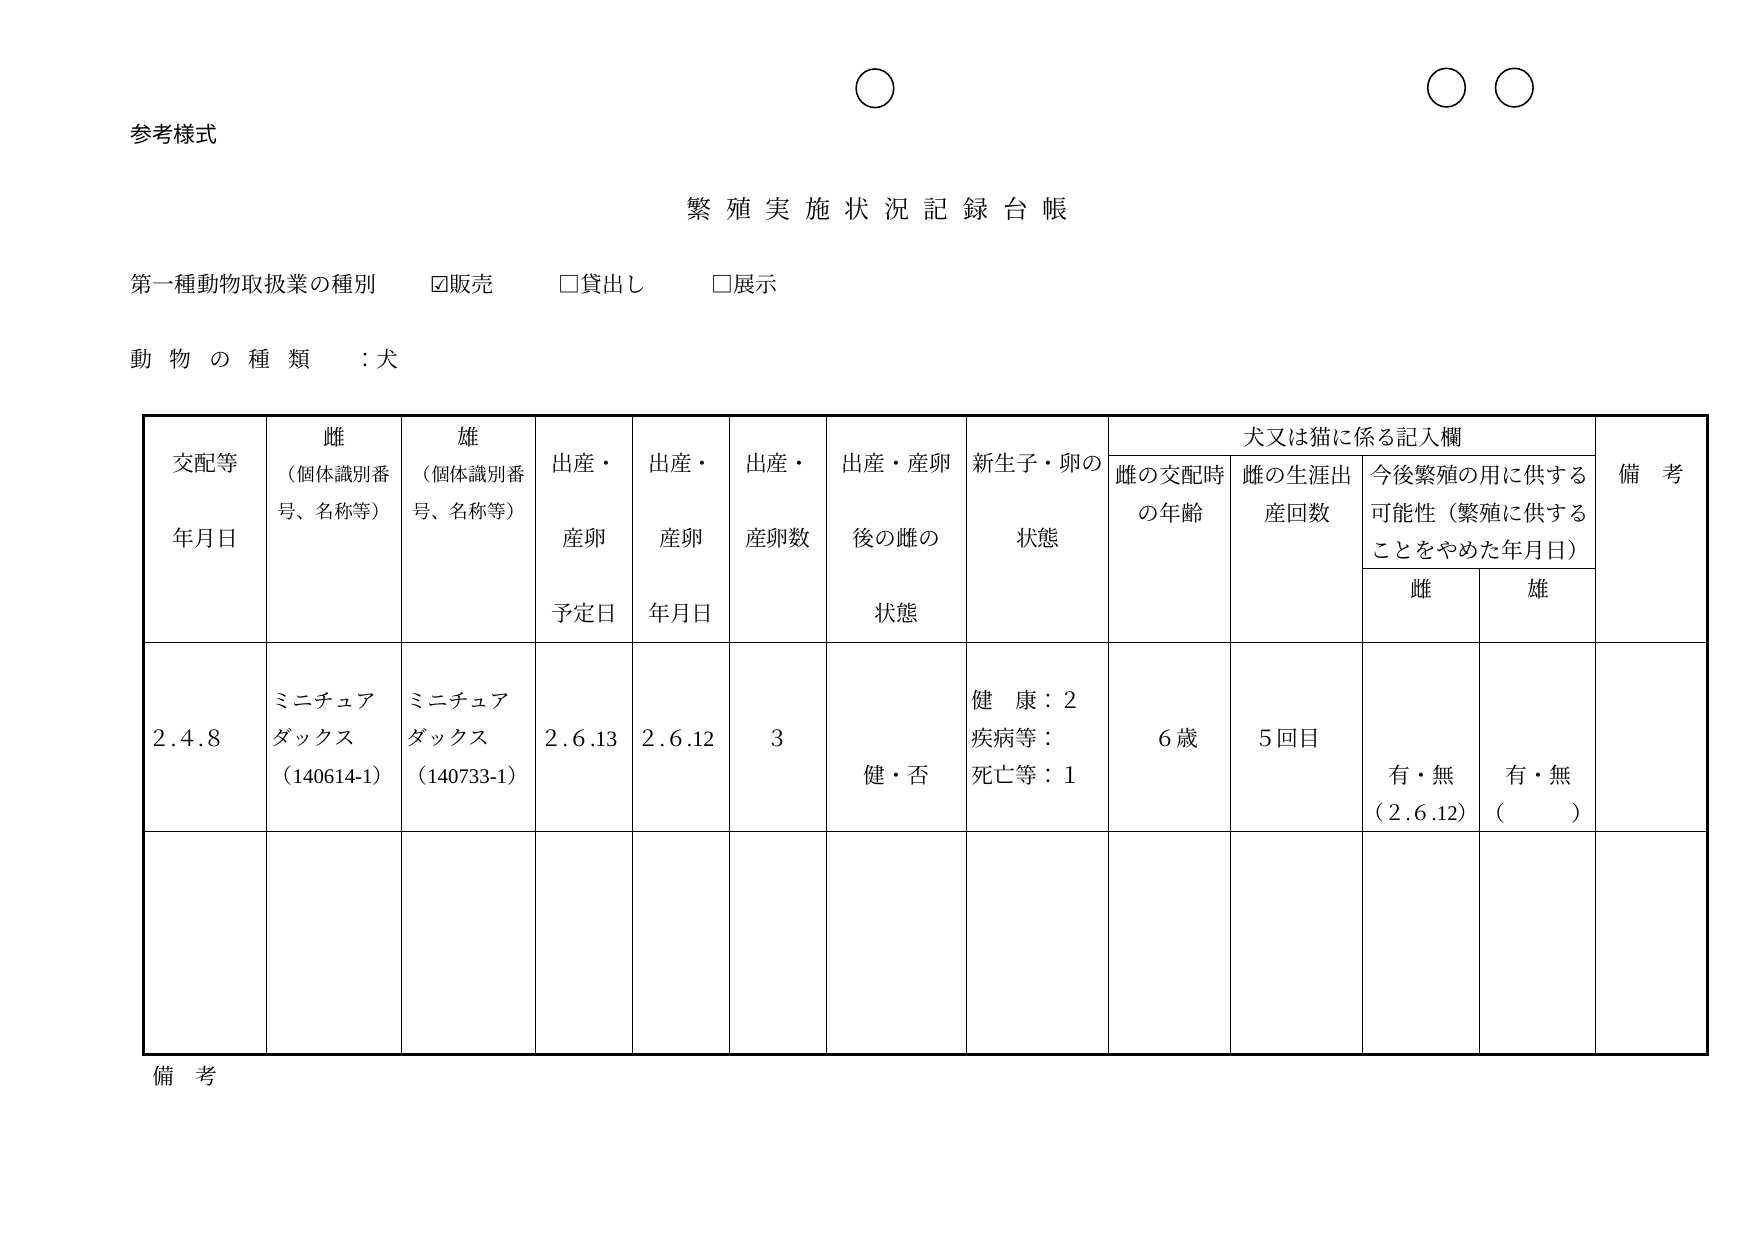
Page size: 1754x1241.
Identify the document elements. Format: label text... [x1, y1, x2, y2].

text 繁殖実施状況記録台帳 [130, 189, 1624, 226]
table_cell [1363, 832, 1479, 1053]
table_header 雌 （個体識別番号、名称等） [267, 417, 401, 642]
table_cell [1596, 832, 1706, 1053]
table_cell [827, 832, 966, 1053]
table_cell [730, 832, 826, 1053]
table_header 出産・産卵後の雌の 状態 [827, 417, 966, 642]
table_cell 雄 [1480, 569, 1595, 642]
text 参考様式 [130, 114, 1624, 151]
table_cell 有・無 （ ） [1480, 643, 1595, 831]
table_header 出産・産卵 年月日 [633, 417, 729, 642]
table_header 雄 （個体識別番号、名称等） [402, 417, 535, 642]
text 第一種動物取扱業の種別 ☑販売 □貸出し □展示 [130, 264, 1624, 301]
table_cell ２.６.13 [536, 643, 632, 831]
table_cell ミニチュアダックス（140733-1） [402, 643, 535, 831]
table_cell ２.６.12 [633, 643, 729, 831]
table_cell [1231, 832, 1362, 1053]
table_cell [1596, 643, 1706, 831]
table_header 犬又は猫に係る記入欄 [1109, 417, 1595, 454]
table_header 新生子・卵の状態 [967, 417, 1108, 642]
table_cell 雌の生涯出産回数 [1231, 456, 1362, 642]
table_cell [402, 832, 535, 1053]
table_cell ミニチュアダックス（140614-1） [267, 643, 401, 831]
table_header 備 考 [1596, 417, 1706, 642]
table_cell [633, 832, 729, 1053]
table_cell [1480, 832, 1595, 1053]
table_cell [145, 832, 266, 1053]
text 動物の種類 ：犬 [130, 339, 1624, 376]
table_cell 有・無 （２.６.12） [1363, 643, 1479, 831]
table_cell ３ [730, 643, 826, 831]
text 備 考 [130, 1056, 1624, 1093]
table_cell 雌の交配時の年齢 [1109, 456, 1230, 642]
table_cell 今後繁殖の用に供する可能性（繁殖に供することをやめた年月日） [1363, 456, 1595, 568]
table_cell [267, 832, 401, 1053]
table_cell ２.４.８ [145, 643, 266, 831]
table_header 交配等 年月日 [145, 417, 266, 642]
table_header 出産・産卵 予定日 [536, 417, 632, 642]
table_header 出産・ 産卵数 [730, 417, 826, 642]
table_cell ５回目 [1231, 643, 1362, 831]
table_cell [1109, 832, 1230, 1053]
table_cell 健 康：２ 疾病等： 死亡等：１ [967, 643, 1108, 831]
table_cell [967, 832, 1108, 1053]
table_cell [536, 832, 632, 1053]
table_cell ６歳 [1109, 643, 1230, 831]
table_cell 健・否 [827, 643, 966, 831]
table_cell 雌 [1363, 569, 1479, 642]
